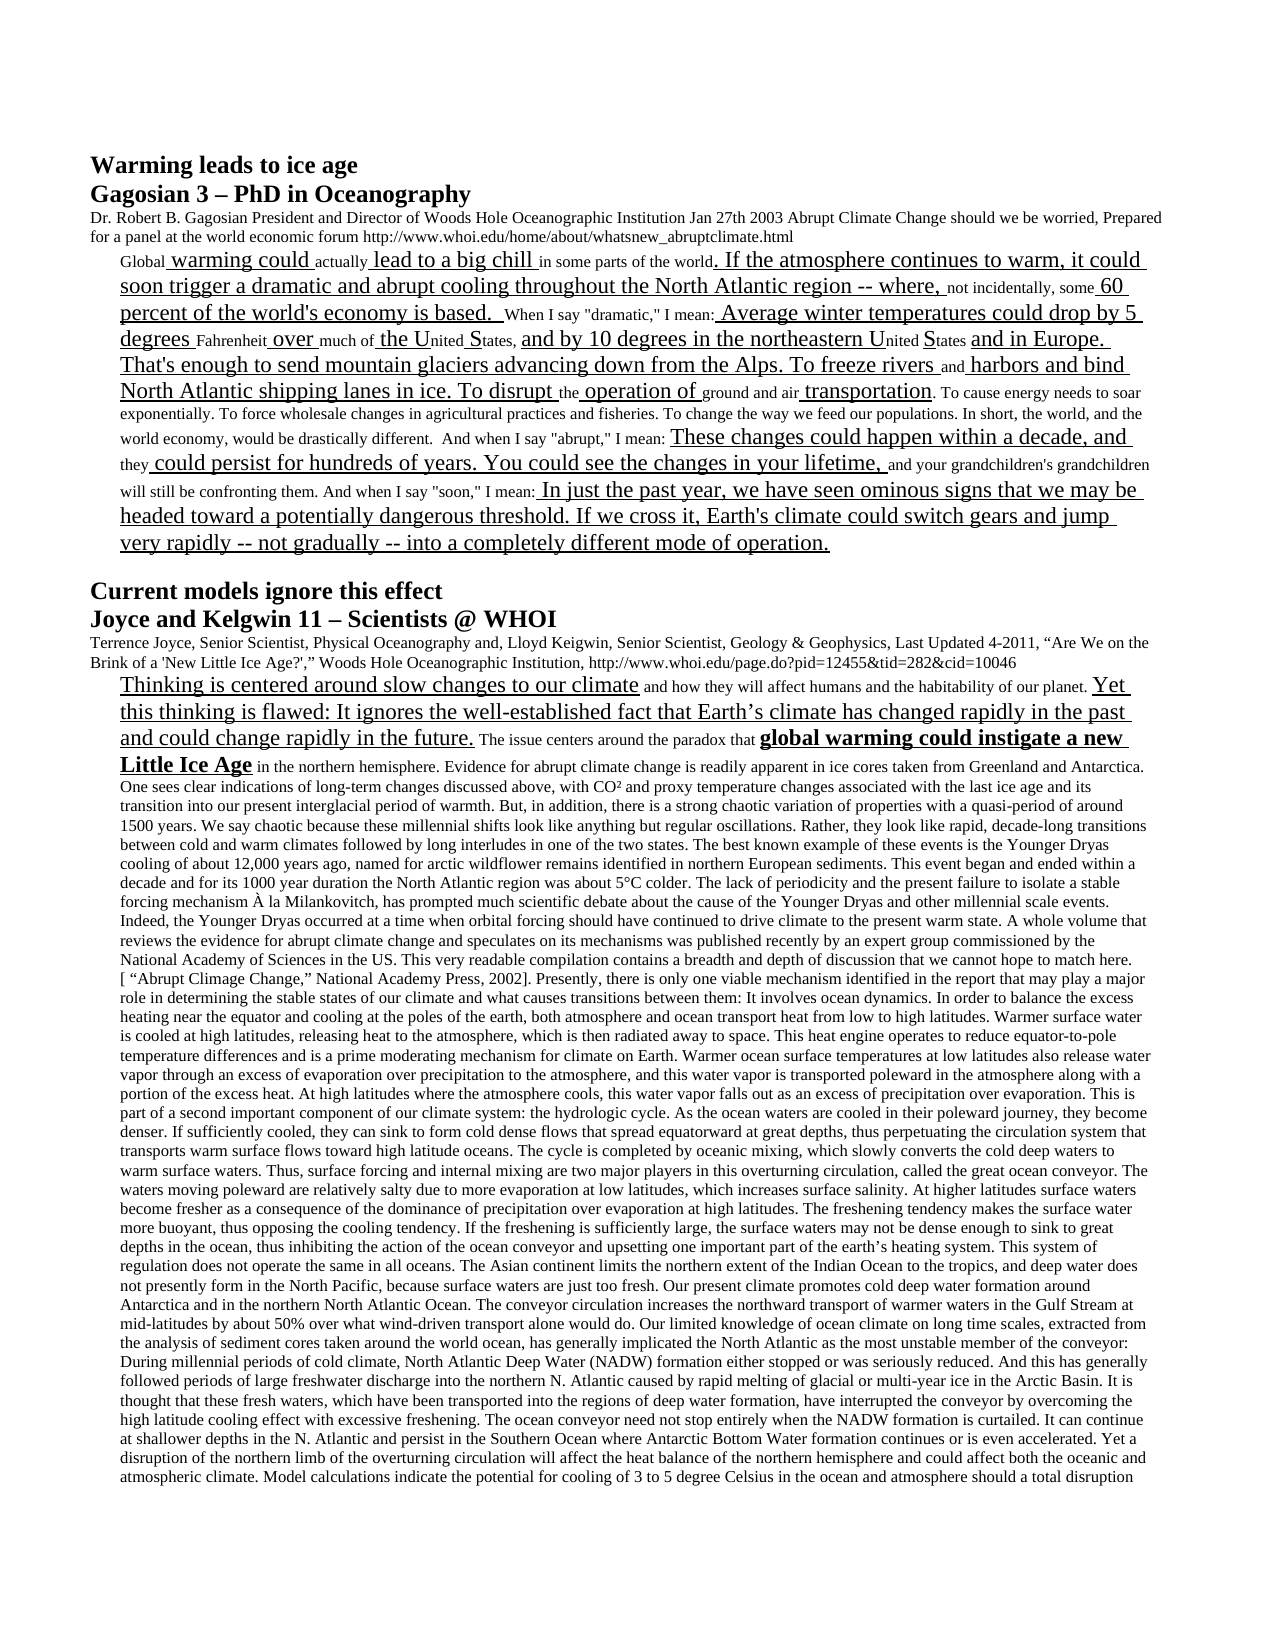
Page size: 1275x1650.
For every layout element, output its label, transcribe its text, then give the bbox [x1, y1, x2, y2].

text Terrence Joyce, Senior Scientist, Physical Oceanography and, Lloyd Keigwin, Senior Scientist, Geology & Geophysics, Last Updated 4-2011, “Are We on the Brink of a 'New Little Ice Age?',” Woods Hole Oceanographic Institution, http://www.whoi.edu/page.do?pid=12455&tid=282&cid=10046 [90, 633, 1185, 672]
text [120, 672, 1155, 1486]
text Global warming could actually lead to a big chill in some parts of the world. If the atmosphere continues to warm, it could soon trigger a dramatic and abrupt cooling throughout the North Atlantic region -- where, not incidentally, some 60 percent of the world's economy is based. When I say "dramatic," I mean: Average winter temperatures could drop by 5 degrees Fahrenheit over much of the United States, and by 10 degrees in the northeastern United States and in Europe. That's enough to send mountain glaciers advancing down from the Alps. To freeze rivers and harbors and bind North Atlantic shipping lanes in ice. To disrupt the operation of ground and air transportation. To cause energy needs to soar exponentially. To force wholesale changes in agricultural practices and fisheries. To change the way we feed our populations. In short, the world, and the world economy, would be drastically different. And when I say "abrupt," I mean: These changes could happen within a decade, and they could persist for hundreds of years. You could see the changes in your lifetime, and your grandchildren's grandchildren will still be confronting them. And when I say "soon," I mean: In just the past year, we have seen ominous signs that we may be headed toward a potentially dangerous threshold. If we cross it, Earth's climate could switch gears and jump very rapidly -- not gradually -- into a completely different mode of operation. [120, 246, 1155, 555]
text Gagosian 3 – PhD in Oceanography [90, 179, 1185, 207]
subtitle Warming leads to ice age [90, 150, 1185, 179]
subtitle Current models ignore this effect [90, 576, 1185, 604]
text Joyce and Kelgwin 11 – Scientists @ WHOI [90, 604, 1185, 633]
text Dr. Robert B. Gagosian President and Director of Woods Hole Oceanographic Institution Jan 27th 2003 Abrupt Climate Change should we be worried, Prepared for a panel at the world economic forum http://www.whoi.edu/home/about/whatsnew_abruptclimate.html [90, 207, 1185, 246]
